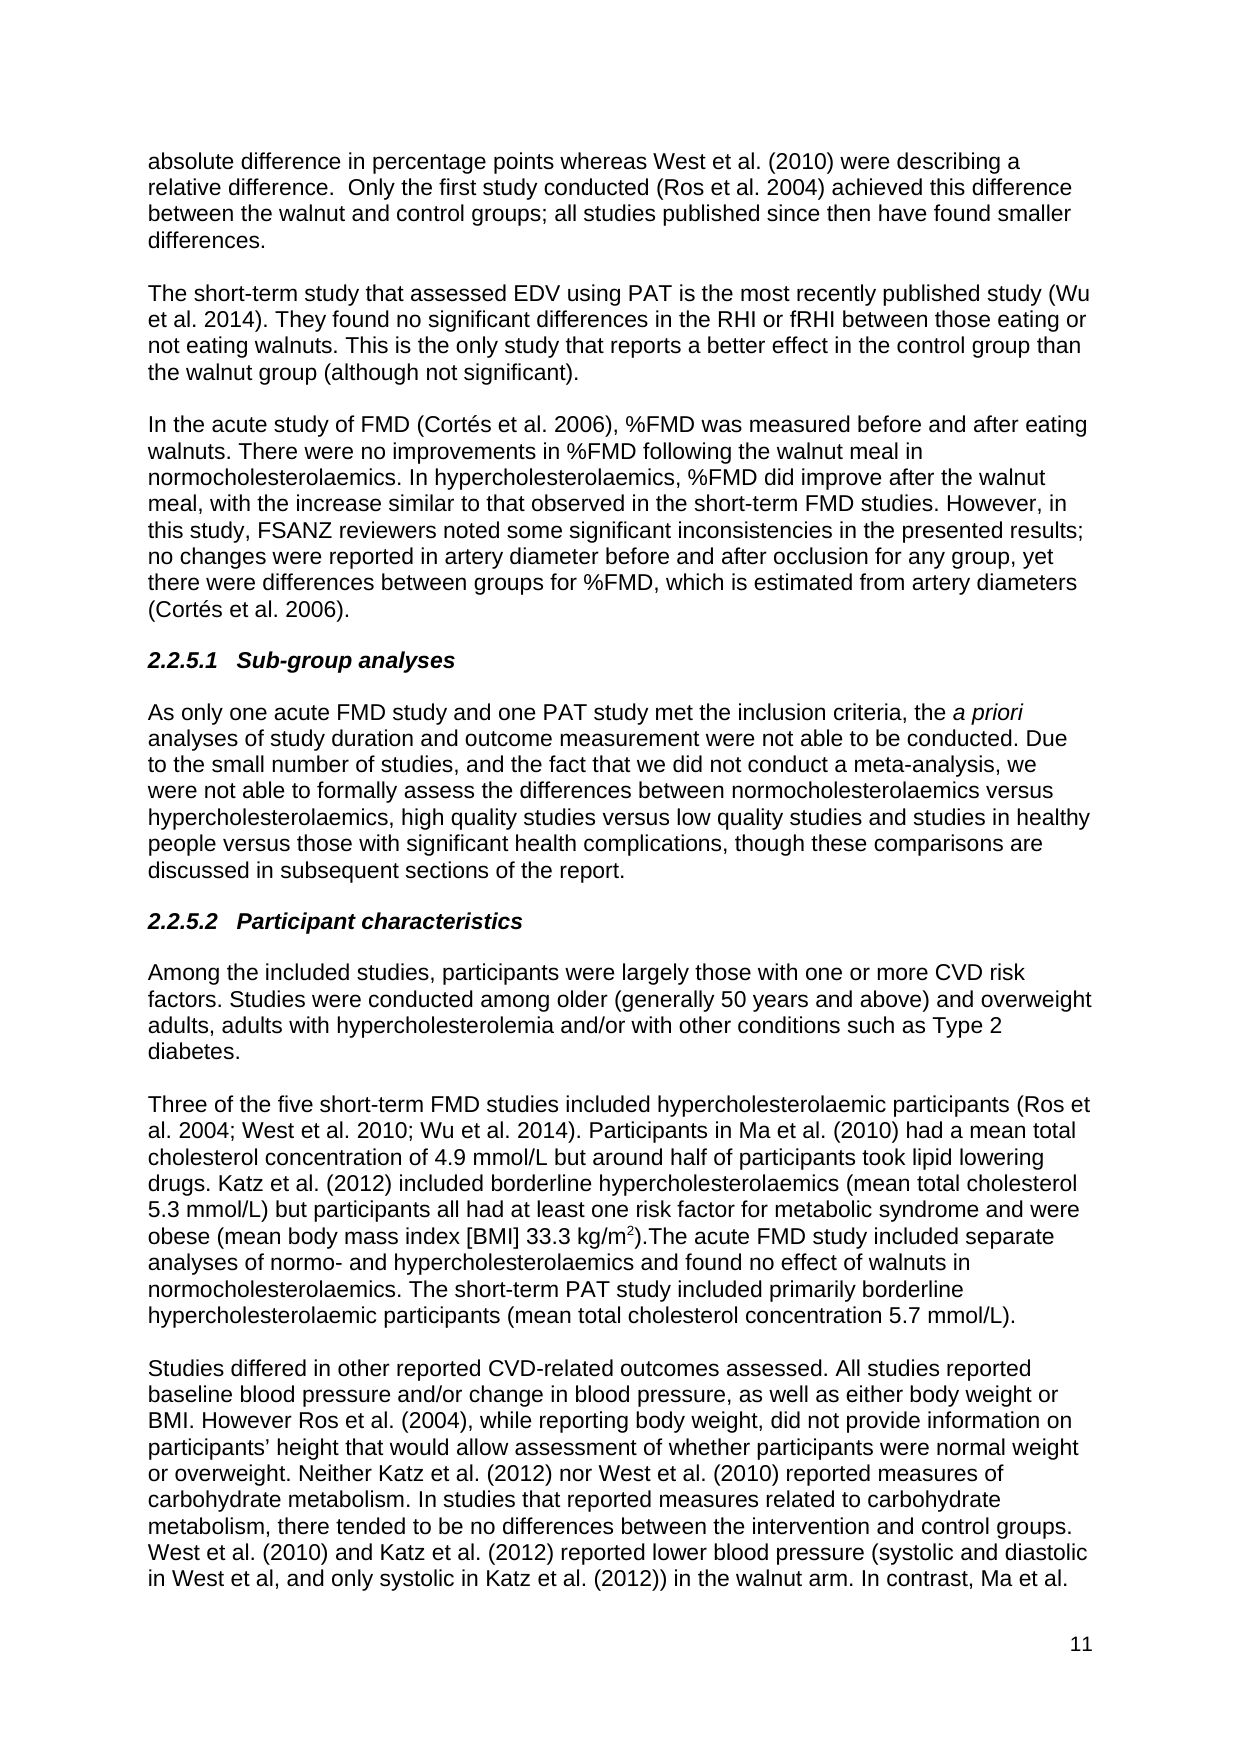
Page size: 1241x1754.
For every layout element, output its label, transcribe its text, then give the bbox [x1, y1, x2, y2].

subtitle 2.2.5.2 Participant characteristics [148, 908, 1092, 934]
text In the acute study of FMD (Cortés et al. 2006), %FMD was measured before and after eating walnuts. There were no improvements in %FMD following the walnut meal in normocholesterolaemics. In hypercholesterolaemics, %FMD did improve after the walnut meal, with the increase similar to that observed in the short-term FMD studies. However, in this study, FSANZ reviewers noted some significant inconsistencies in the presented results; no changes were reported in artery diameter before and after occlusion for any group, yet there were differences between groups for %FMD, which is estimated from artery diameters (Cortés et al. 2006). [148, 411, 1092, 622]
text Among the included studies, participants were largely those with one or more CVD risk factors. Studies were conducted among older (generally 50 years and above) and overweight adults, adults with hypercholesterolemia and/or with other conditions such as Type 2 diabetes. [148, 959, 1092, 1065]
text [148, 1354, 1092, 1592]
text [148, 148, 1092, 253]
text The short-term study that assessed EDV using PAT is the most recently published study (Wu et al. 2014). They found no significant differences in the RHI or fRHI between those eating or not eating walnuts. This is the only study that reports a better effect in the control group than the walnut group (although not significant). [148, 279, 1092, 385]
subtitle 2.2.5.1 Sub-group analyses [148, 647, 1092, 673]
text Three of the five short-term FMD studies included hypercholesterolaemic participants (Ros et al. 2004; West et al. 2010; Wu et al. 2014). Participants in Ma et al. (2010) had a mean total cholesterol concentration of 4.9 mmol/L but around half of participants took lipid lowering drugs. Katz et al. (2012) included borderline hypercholesterolaemics (mean total cholesterol 5.3 mmol/L) but participants all had at least one risk factor for metabolic syndrome and were obese (mean body mass index [BMI] 33.3 kg/m2).The acute FMD study included separate analyses of normo- and hypercholesterolaemics and found no effect of walnuts in normocholesterolaemics. The short-term PAT study included primarily borderline hypercholesterolaemic participants (mean total cholesterol concentration 5.7 mmol/L). [148, 1091, 1092, 1328]
text As only one acute FMD study and one PAT study met the inclusion criteria, the a priori analyses of study duration and outcome measurement were not able to be conducted. Due to the small number of studies, and the fact that we did not conduct a meta-analysis, we were not able to formally assess the differences between normocholesterolaemics versus hypercholesterolaemics, high quality studies versus low quality studies and studies in healthy people versus those with significant health complications, though these comparisons are discussed in subsequent sections of the report. [148, 698, 1092, 883]
